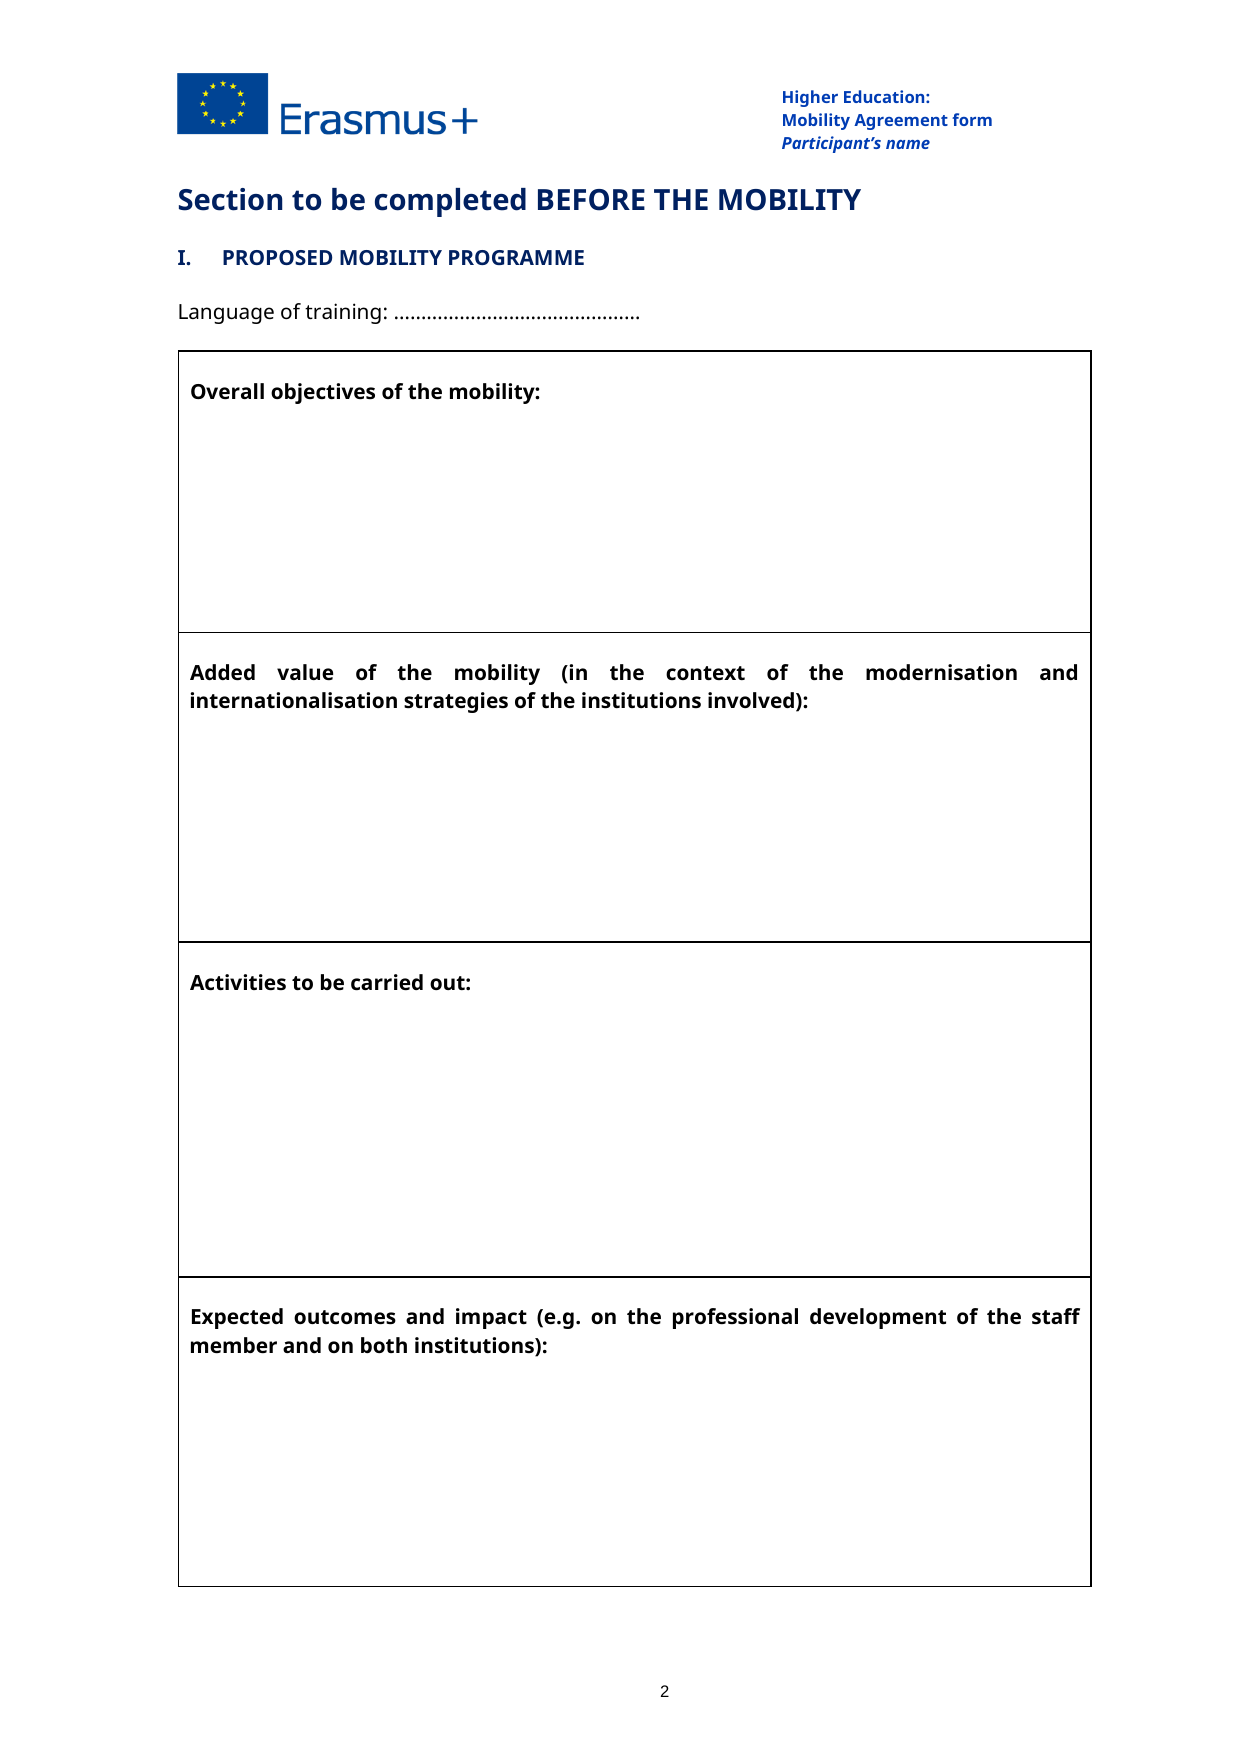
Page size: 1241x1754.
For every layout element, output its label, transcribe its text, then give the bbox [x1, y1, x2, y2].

subtitle Section to be completed BEFORE THE MOBILITY [177, 179, 1092, 218]
table_header Overall objectives of the mobility: [179, 352, 1090, 632]
table_cell Activities to be carried out: [179, 943, 1090, 1276]
table_cell Added value of the mobility (in the context of the modernisation and internationalisation strategies of the institutions involved): [179, 633, 1090, 941]
subtitle I. PROPOSED MOBILITY PROGRAMME [177, 243, 1092, 272]
picture [177, 73, 478, 135]
text Language of training: ……………………………………… [177, 297, 1092, 325]
table_cell Expected outcomes and impact (e.g. on the professional development of the staff member and on both institutions): [179, 1278, 1090, 1586]
